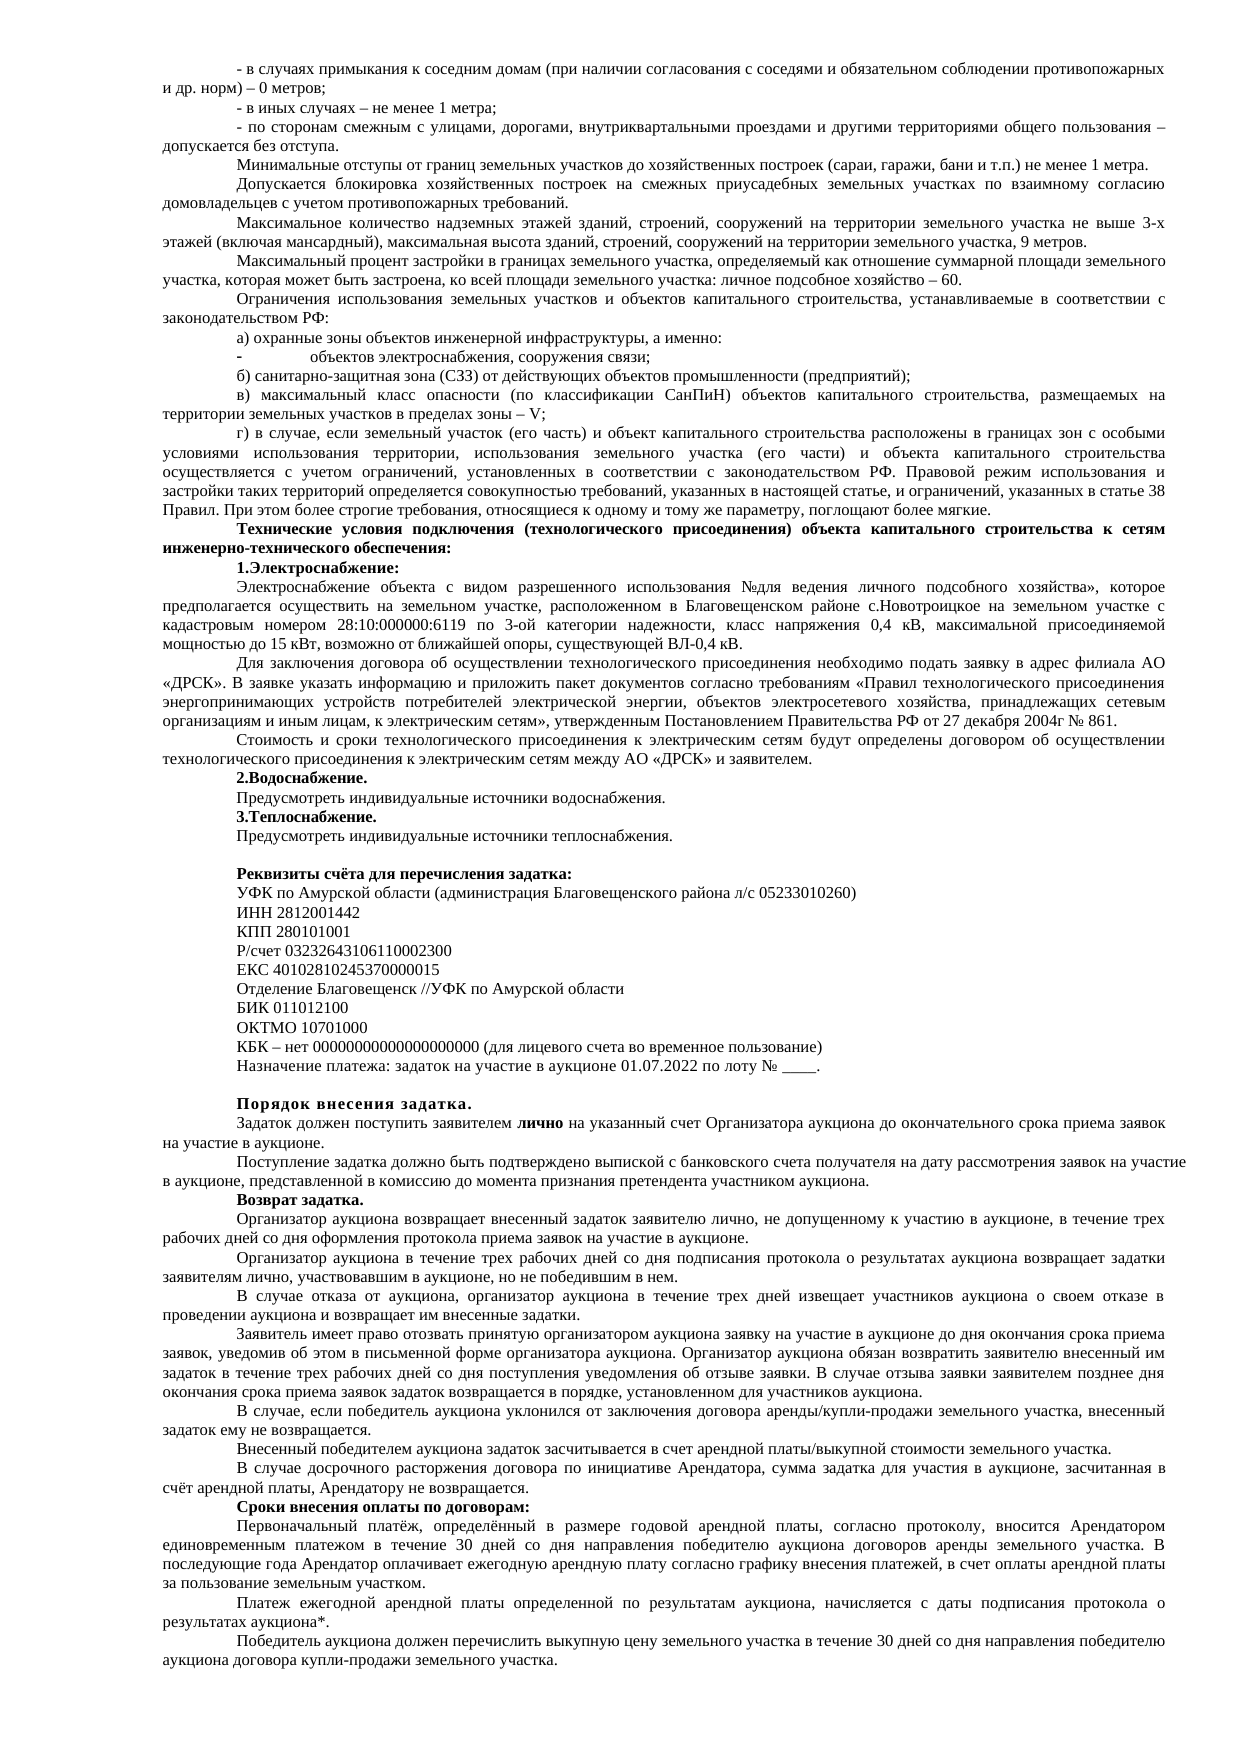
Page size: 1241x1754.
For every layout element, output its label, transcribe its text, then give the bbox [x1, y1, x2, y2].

text г) в случае, если земельный участок (его часть) и объект капитального строительства расположены в границах зон с особыми условиями использования территории, использования земельного участка (его части) и объекта капитального строительства осуществляется с учетом ограничений, установленных в соответствии с законодательством РФ. Правовой режим использования и застройки таких территорий определяется совокупностью требований, указанных в настоящей статье, и ограничений, указанных в статье 38 Правил. При этом более строгие требования, относящиеся к одному и тому же параметру, поглощают более мягкие. [162, 423, 1167, 519]
text БИК 011012100 [162, 998, 1167, 1017]
text Заявитель имеет право отозвать принятую организатором аукциона заявку на участие в аукционе до дня окончания срока приема заявок, уведомив об этом в письменной форме организатора аукциона. Организатор аукциона обязан возвратить заявителю внесенный им задаток в течение трех рабочих дней со дня поступления уведомления об отзыве заявки. В случае отзыва заявки заявителем позднее дня окончания срока приема заявок задаток возвращается в порядке, установленном для участников аукциона. [162, 1324, 1167, 1401]
text Внесенный победителем аукциона задаток засчитывается в счет арендной платы/выкупной стоимости земельного участка. [162, 1439, 1167, 1458]
list 1.Электроснабжение: [162, 557, 1167, 577]
text Р/счет 03232643106110002300 [162, 941, 1167, 960]
text Платеж ежегодной арендной платы определенной по результатам аукциона, начисляется с даты подписания протокола о результатах аукциона*. [162, 1592, 1167, 1631]
text В случае досрочного расторжения договора по инициативе Арендатора, сумма задатка для участия в аукционе, засчитанная в счёт арендной платы, Арендатору не возвращается. [162, 1458, 1167, 1497]
text ИНН 2812001442 [162, 902, 1167, 922]
text б) санитарно-защитная зона (СЗЗ) от действующих объектов промышленности (предприятий); [162, 366, 1167, 385]
text КБК – нет 00000000000000000000 (для лицевого счета во временное пользование) [162, 1037, 1167, 1056]
text Максимальное количество надземных этажей зданий, строений, сооружений на территории земельного участка не выше 3-х этажей (включая мансардный), максимальная высота зданий, строений, сооружений на территории земельного участка, 9 метров. [162, 212, 1167, 251]
list 3.Теплоснабжение. [162, 807, 1167, 826]
text УФК по Амурской области (администрация Благовещенского района л/с 05233010260) [162, 883, 1167, 902]
text Допускается блокировка хозяйственных построек на смежных приусадебных земельных участках по взаимному согласию домовладельцев с учетом противопожарных требований. [162, 174, 1167, 212]
text Организатор аукциона возвращает внесенный задаток заявителю лично, не допущенному к участию в аукционе, в течение трех рабочих дней со дня оформления протокола приема заявок на участие в аукционе. [162, 1209, 1167, 1247]
text Ограничения использования земельных участков и объектов капитального строительства, устанавливаемые в соответствии с законодательством РФ: [162, 289, 1167, 327]
text Электроснабжение объекта с видом разрешенного использования №для ведения личного подсобного хозяйства», которое предполагается осуществить на земельном участке, расположенном в Благовещенском районе с.Новотроицкое на земельном участке с кадастровым номером 28:10:000000:6119 по 3-ой категории надежности, класс напряжения 0,4 кВ, максимальной присоединяемой мощностью до 15 кВт, возможно от ближайшей опоры, существующей ВЛ-0,4 кВ. [162, 577, 1167, 653]
text Порядок внесения задатка. [162, 1094, 1167, 1113]
text Поступление задатка должно быть подтверждено выпиской с банковского счета получателя на дату рассмотрения заявок на участие в аукционе, представленной в комиссию до момента признания претендента участником аукциона. [162, 1152, 1187, 1190]
text Предусмотреть индивидуальные источники теплоснабжения. [162, 826, 1167, 845]
text а) охранные зоны объектов инженерной инфраструктуры, а именно: [162, 327, 1167, 347]
text Возврат задатка. [162, 1190, 1167, 1209]
text Победитель аукциона должен перечислить выкупную цену земельного участка в течение 30 дней со дня направления победителю аукциона договора купли-продажи земельного участка. [162, 1631, 1167, 1669]
text Сроки внесения оплаты по договорам: [162, 1497, 1167, 1516]
text В случае, если победитель аукциона уклонился от заключения договора аренды/купли-продажи земельного участка, внесенный задаток ему не возвращается. [162, 1401, 1167, 1439]
text В случае отказа от аукциона, организатор аукциона в течение трех дней извещает участников аукциона о своем отказе в проведении аукциона и возвращает им внесенные задатки. [162, 1286, 1167, 1324]
text Реквизиты счёта для перечисления задатка: [162, 864, 1167, 883]
text Минимальные отступы от границ земельных участков до хозяйственных построек (сараи, гаражи, бани и т.п.) не менее 1 метра. [162, 155, 1167, 174]
text КПП 280101001 [162, 922, 1167, 941]
text Отделение Благовещенск //УФК по Амурской области [162, 979, 1167, 998]
text ОКТМО 10701000 [162, 1017, 1167, 1037]
text Технические условия подключения (технологического присоединения) объекта капитального строительства к сетям инженерно-технического обеспечения: [162, 519, 1167, 557]
text - в случаях примыкания к соседним домам (при наличии согласования с соседями и обязательном соблюдении противопожарных и др. норм) – 0 метров; [162, 59, 1167, 97]
text Организатор аукциона в течение трех рабочих дней со дня подписания протокола о результатах аукциона возвращает задатки заявителям лично, участвовавшим в аукционе, но не победившим в нем. [162, 1247, 1167, 1286]
text Предусмотреть индивидуальные источники водоснабжения. [162, 787, 1167, 807]
text в) максимальный класс опасности (по классификации СанПиН) объектов капитального строительства, размещаемых на территории земельных участков в пределах зоны – V; [162, 385, 1167, 423]
text Для заключения договора об осуществлении технологического присоединения необходимо подать заявку в адрес филиала АО «ДРСК». В заявке указать информацию и приложить пакет документов согласно требованиям «Правил технологического присоединения энергопринимающих устройств потребителей электрической энергии, объектов электросетевого хозяйства, принадлежащих сетевым организациям и иным лицам, к электрическим сетям», утвержденным Постановлением Правительства РФ от 27 декабря 2004г № 861. [162, 653, 1167, 730]
text Максимальный процент застройки в границах земельного участка, определяемый как отношение суммарной площади земельного участка, которая может быть застроена, ко всей площади земельного участка: личное подсобное хозяйство – 60. [162, 251, 1167, 289]
text ЕКС 40102810245370000015 [162, 960, 1167, 979]
text Задаток должен поступить заявителем лично на указанный счет Организатора аукциона до окончательного срока приема заявок на участие в аукционе. [162, 1113, 1167, 1152]
text Первоначальный платёж, определённый в размере годовой арендной платы, согласно протоколу, вносится Арендатором единовременным платежом в течение 30 дней со дня направления победителю аукциона договоров аренды земельного участка. В последующие года Арендатор оплачивает ежегодную арендную плату согласно графику внесения платежей, в счет оплаты арендной платы за пользование земельным участком. [162, 1516, 1167, 1592]
text - в иных случаях – не менее 1 метра; [162, 97, 1167, 117]
text - по сторонам смежным с улицами, дорогами, внутриквартальными проездами и другими территориями общего пользования – допускается без отступа. [162, 117, 1167, 155]
text Стоимость и сроки технологического присоединения к электрическим сетям будут определены договором об осуществлении технологического присоединения к электрическим сетям между АО «ДРСК» и заявителем. [162, 730, 1167, 768]
list 2.Водоснабжение. [162, 768, 1167, 787]
list объектов электроснабжения, сооружения связи; [162, 347, 1167, 366]
text Назначение платежа: задаток на участие в аукционе 01.07.2022 по лоту № ____. [162, 1056, 1167, 1075]
